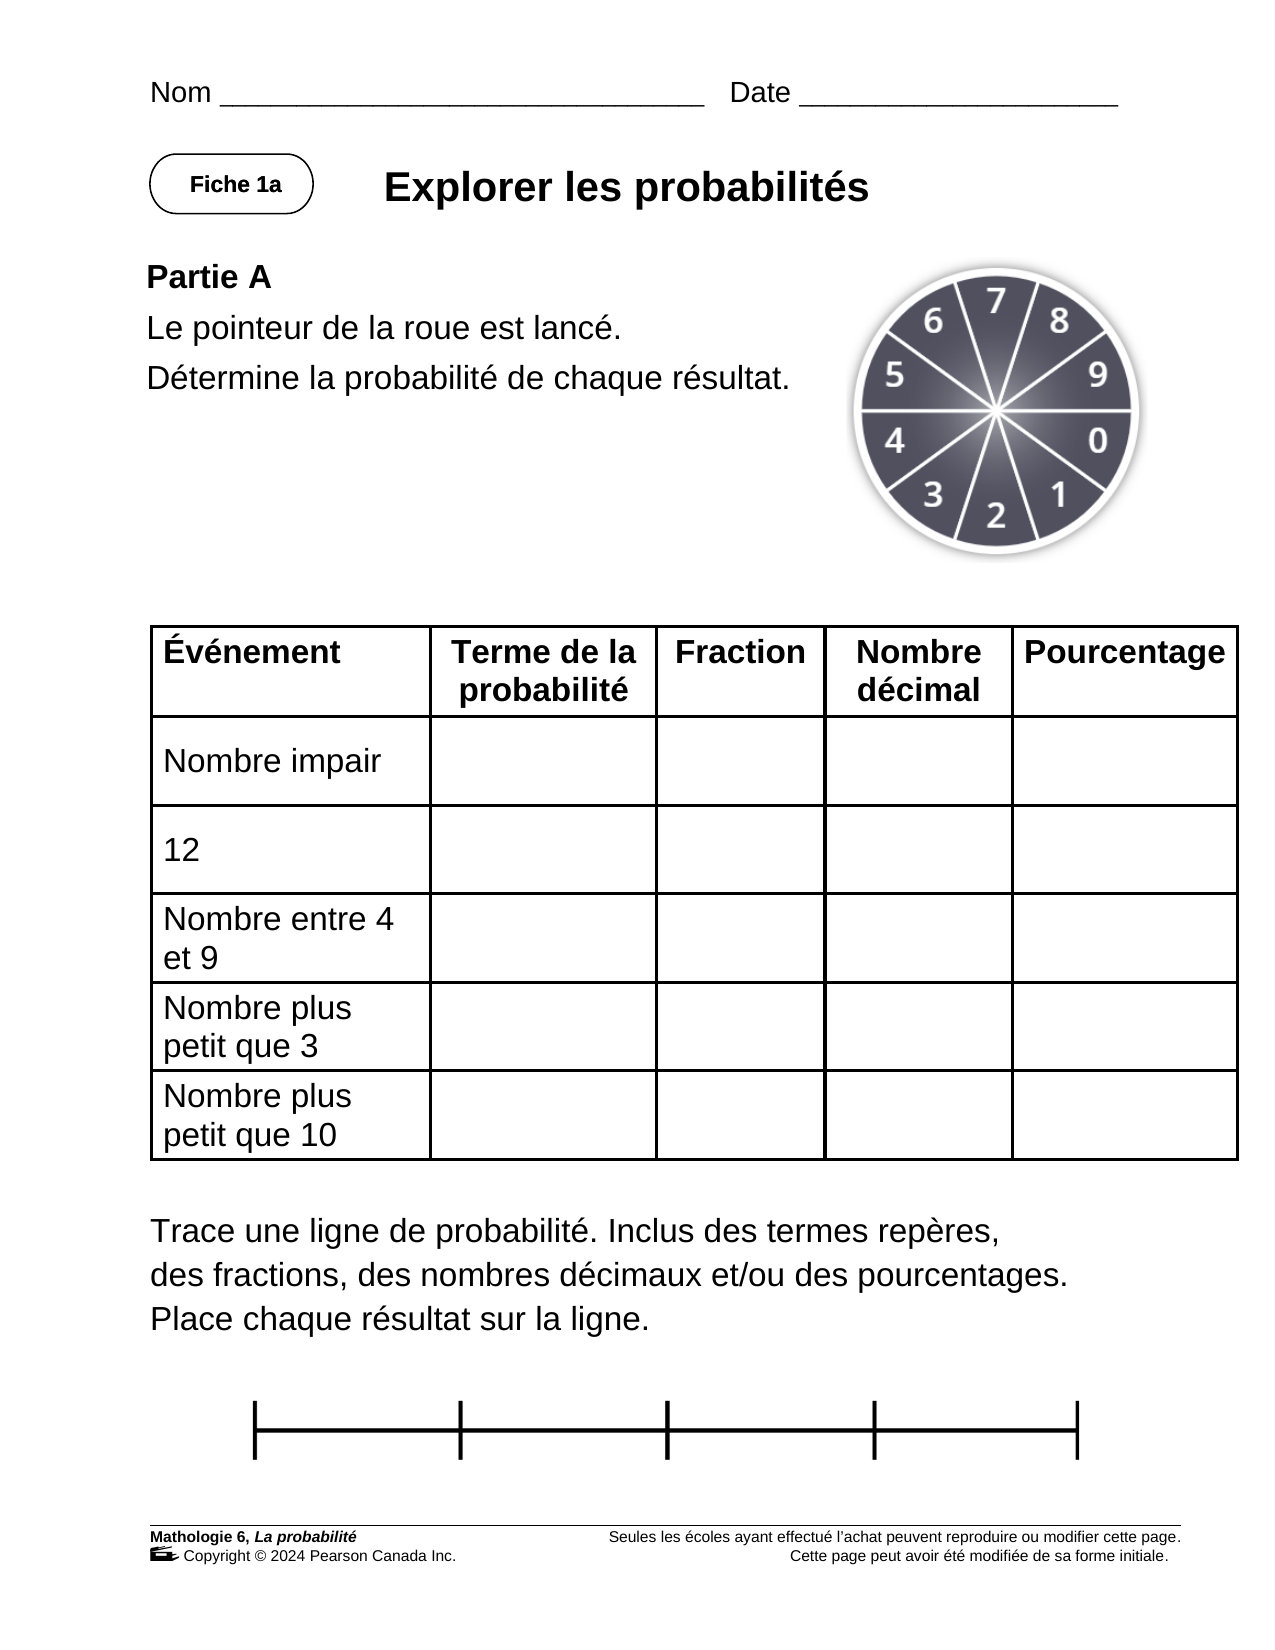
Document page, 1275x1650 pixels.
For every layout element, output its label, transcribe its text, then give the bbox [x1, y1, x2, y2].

table_cell [1014, 807, 1236, 892]
table_cell [1014, 984, 1236, 1069]
table_cell Nombre entre 4 et 9 [153, 895, 429, 981]
table_header Événement [153, 628, 429, 715]
table_header Partie A Le pointeur de la roue est lancé. Détermine la probabilité de chaque résultat. [135, 258, 814, 574]
table_cell [1014, 1072, 1236, 1158]
table_header Pourcentage [1014, 628, 1236, 715]
table_cell [658, 984, 823, 1069]
table_cell [1014, 718, 1236, 803]
table_cell [658, 895, 823, 981]
table_header Nombre décimal [827, 628, 1011, 715]
table_header Fraction [658, 628, 823, 715]
table_cell [658, 807, 823, 892]
table_cell [658, 718, 823, 803]
picture [150, 1546, 180, 1561]
table_cell [827, 895, 1011, 981]
table_cell [827, 1072, 1011, 1158]
picture [252, 1400, 1080, 1460]
table_cell [432, 984, 655, 1069]
table_cell Nombre plus petit que 10 [153, 1072, 429, 1158]
table_header Terme de la probabilité [432, 628, 655, 715]
text Trace une ligne de probabilité. Inclus des termes repères, des fractions, des nombres décimaux et/ou des pourcentages. Place chaque résultat sur la ligne. [150, 1211, 1181, 1338]
table_cell [658, 1072, 823, 1158]
table_cell [432, 807, 655, 892]
table_cell [827, 718, 1011, 803]
picture [846, 257, 1148, 563]
table_cell 12 [153, 807, 429, 892]
table_cell [827, 984, 1011, 1069]
table_cell [1014, 895, 1236, 981]
table_cell [432, 1072, 655, 1158]
table_cell Nombre impair [153, 718, 429, 803]
table_header [814, 258, 1180, 574]
table_cell Nombre plus petit que 3 [153, 984, 429, 1069]
table_cell [432, 895, 655, 981]
table_cell [432, 718, 655, 803]
table_cell [827, 807, 1011, 892]
